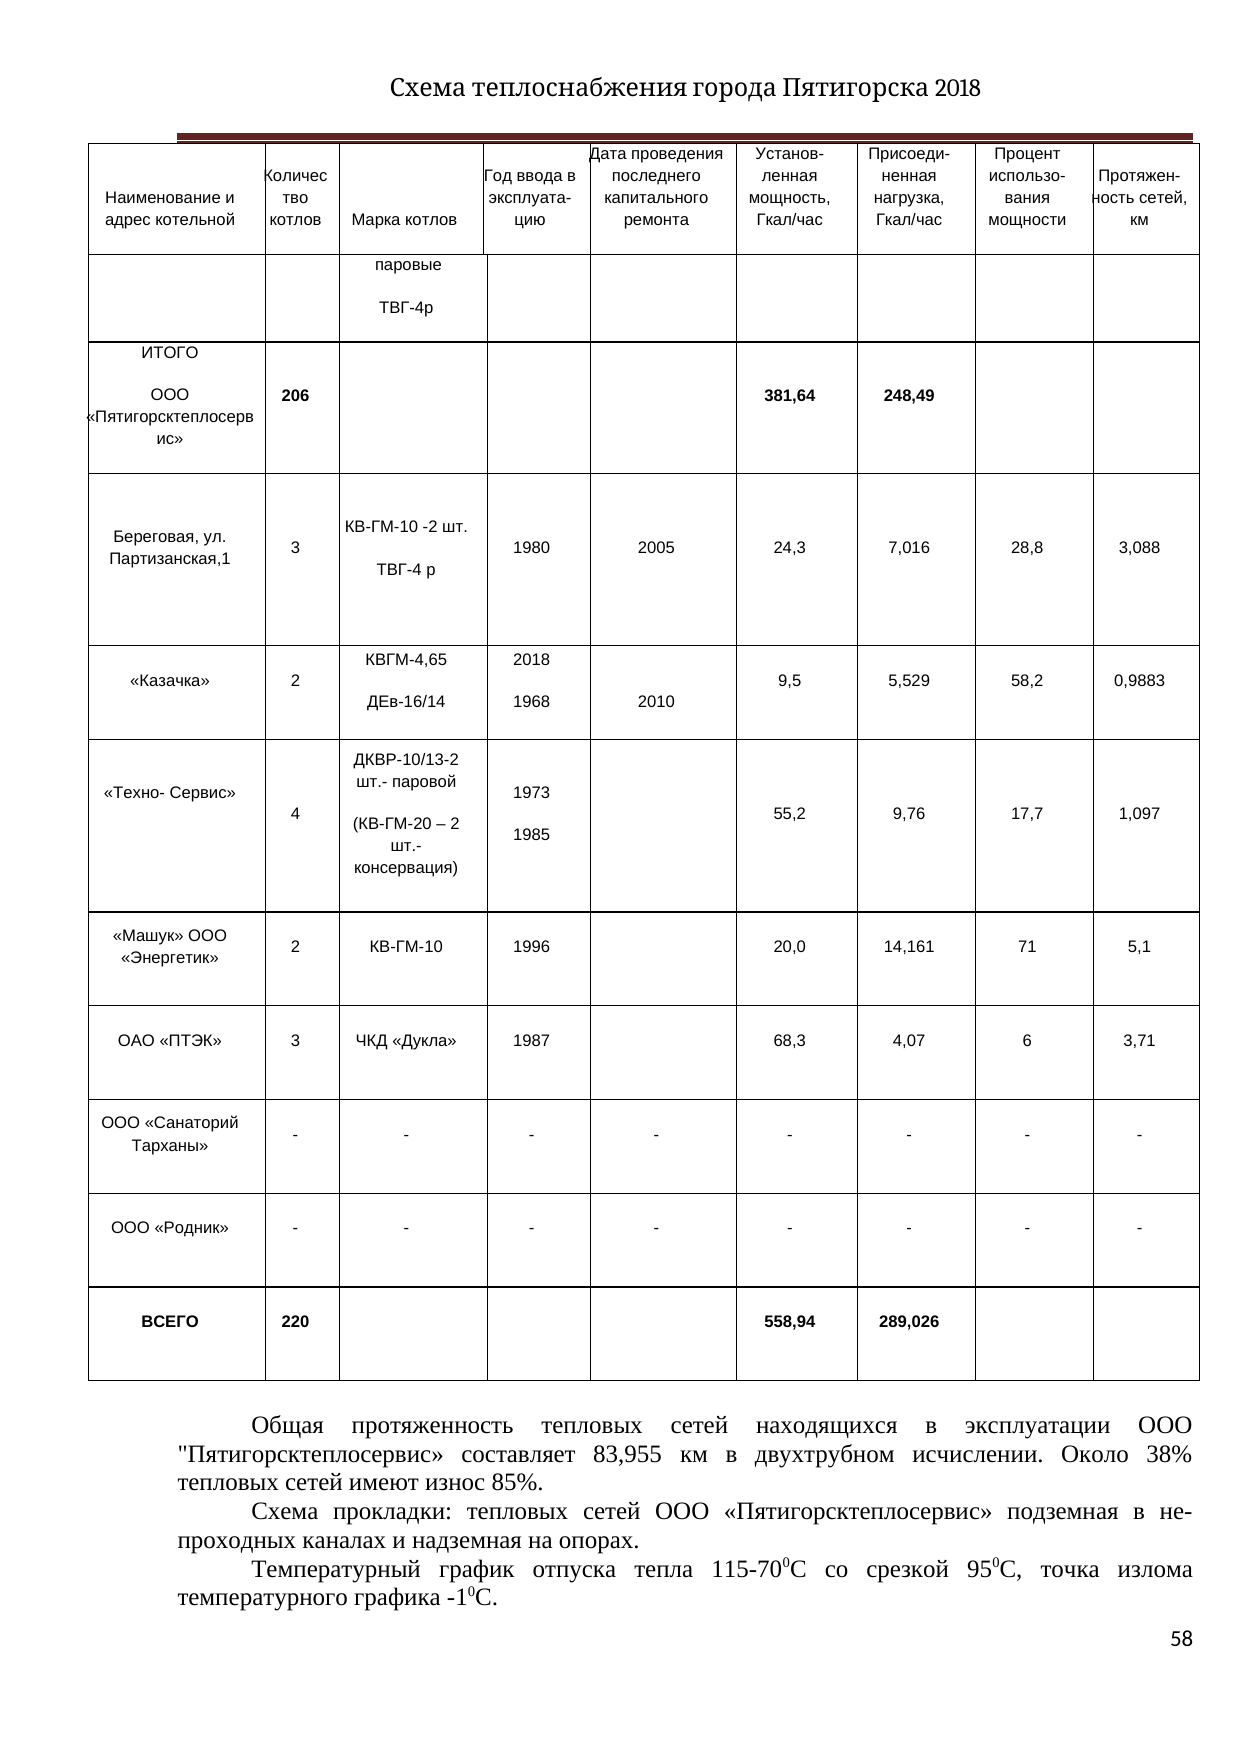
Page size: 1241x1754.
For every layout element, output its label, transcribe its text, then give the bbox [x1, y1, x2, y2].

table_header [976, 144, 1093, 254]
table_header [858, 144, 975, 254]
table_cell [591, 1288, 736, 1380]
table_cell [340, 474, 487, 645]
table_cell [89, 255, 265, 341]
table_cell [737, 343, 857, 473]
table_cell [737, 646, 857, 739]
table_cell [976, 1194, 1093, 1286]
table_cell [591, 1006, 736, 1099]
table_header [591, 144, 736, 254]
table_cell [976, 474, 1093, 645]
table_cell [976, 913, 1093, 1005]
text Общая протяженность тепловых сетей находящихся в эксплуатации ООО "Пятигорсктеплосервис» составляет 83,955 км в двухтрубном исчислении. Около 38% тепловых сетей имеют износ 85%. [177, 1410, 1193, 1496]
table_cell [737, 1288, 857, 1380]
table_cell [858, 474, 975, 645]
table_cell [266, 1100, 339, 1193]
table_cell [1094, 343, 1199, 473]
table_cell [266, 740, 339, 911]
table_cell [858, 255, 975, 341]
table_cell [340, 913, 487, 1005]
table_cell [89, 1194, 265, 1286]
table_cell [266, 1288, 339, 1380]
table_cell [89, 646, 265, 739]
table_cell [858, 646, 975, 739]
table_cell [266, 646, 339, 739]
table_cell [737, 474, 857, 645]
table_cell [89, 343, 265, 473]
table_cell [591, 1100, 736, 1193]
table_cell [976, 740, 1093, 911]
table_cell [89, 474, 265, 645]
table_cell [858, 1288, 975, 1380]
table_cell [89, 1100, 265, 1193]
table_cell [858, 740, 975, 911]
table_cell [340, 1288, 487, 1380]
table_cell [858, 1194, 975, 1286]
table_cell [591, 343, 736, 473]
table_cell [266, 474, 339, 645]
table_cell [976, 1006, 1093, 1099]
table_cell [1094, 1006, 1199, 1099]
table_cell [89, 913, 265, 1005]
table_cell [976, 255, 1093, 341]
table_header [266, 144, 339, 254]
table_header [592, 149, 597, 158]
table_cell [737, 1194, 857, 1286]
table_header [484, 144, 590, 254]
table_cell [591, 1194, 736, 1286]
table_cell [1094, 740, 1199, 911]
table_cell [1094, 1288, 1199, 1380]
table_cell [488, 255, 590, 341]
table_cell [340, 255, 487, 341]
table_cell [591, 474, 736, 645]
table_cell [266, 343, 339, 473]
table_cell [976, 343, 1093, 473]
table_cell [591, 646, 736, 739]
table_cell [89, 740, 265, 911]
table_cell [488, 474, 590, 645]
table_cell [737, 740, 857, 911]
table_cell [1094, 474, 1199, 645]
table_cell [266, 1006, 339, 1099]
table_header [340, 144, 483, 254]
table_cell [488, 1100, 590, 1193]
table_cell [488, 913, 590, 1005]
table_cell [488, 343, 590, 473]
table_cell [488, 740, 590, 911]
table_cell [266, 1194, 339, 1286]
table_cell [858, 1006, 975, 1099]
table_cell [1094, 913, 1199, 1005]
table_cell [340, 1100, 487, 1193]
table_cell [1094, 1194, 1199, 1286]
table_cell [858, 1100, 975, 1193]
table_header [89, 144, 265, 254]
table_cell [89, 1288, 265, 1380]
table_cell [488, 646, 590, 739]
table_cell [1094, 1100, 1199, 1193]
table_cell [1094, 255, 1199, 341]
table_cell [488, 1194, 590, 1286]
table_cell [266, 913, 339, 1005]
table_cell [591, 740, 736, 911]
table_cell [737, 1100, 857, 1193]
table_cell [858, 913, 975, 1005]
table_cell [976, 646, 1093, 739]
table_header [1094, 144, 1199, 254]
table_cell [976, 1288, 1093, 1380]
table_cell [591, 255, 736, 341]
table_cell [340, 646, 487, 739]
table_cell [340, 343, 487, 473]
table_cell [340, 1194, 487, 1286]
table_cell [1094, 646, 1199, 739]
text Схема прокладки: тепловых сетей ООО «Пятигорсктеплосервис» подземная в не-проходных каналах и надземная на опорах. [177, 1496, 1193, 1554]
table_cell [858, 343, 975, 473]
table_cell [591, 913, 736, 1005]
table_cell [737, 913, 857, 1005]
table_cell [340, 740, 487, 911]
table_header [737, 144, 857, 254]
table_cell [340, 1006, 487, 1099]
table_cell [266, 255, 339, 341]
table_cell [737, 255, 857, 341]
text Температурный график отпуска тепла 115-700С со срезкой 950С, точка излома температурного графика -10С. [177, 1554, 1193, 1611]
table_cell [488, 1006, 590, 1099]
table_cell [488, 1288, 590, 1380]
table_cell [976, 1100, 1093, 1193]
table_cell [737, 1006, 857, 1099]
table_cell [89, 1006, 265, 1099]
